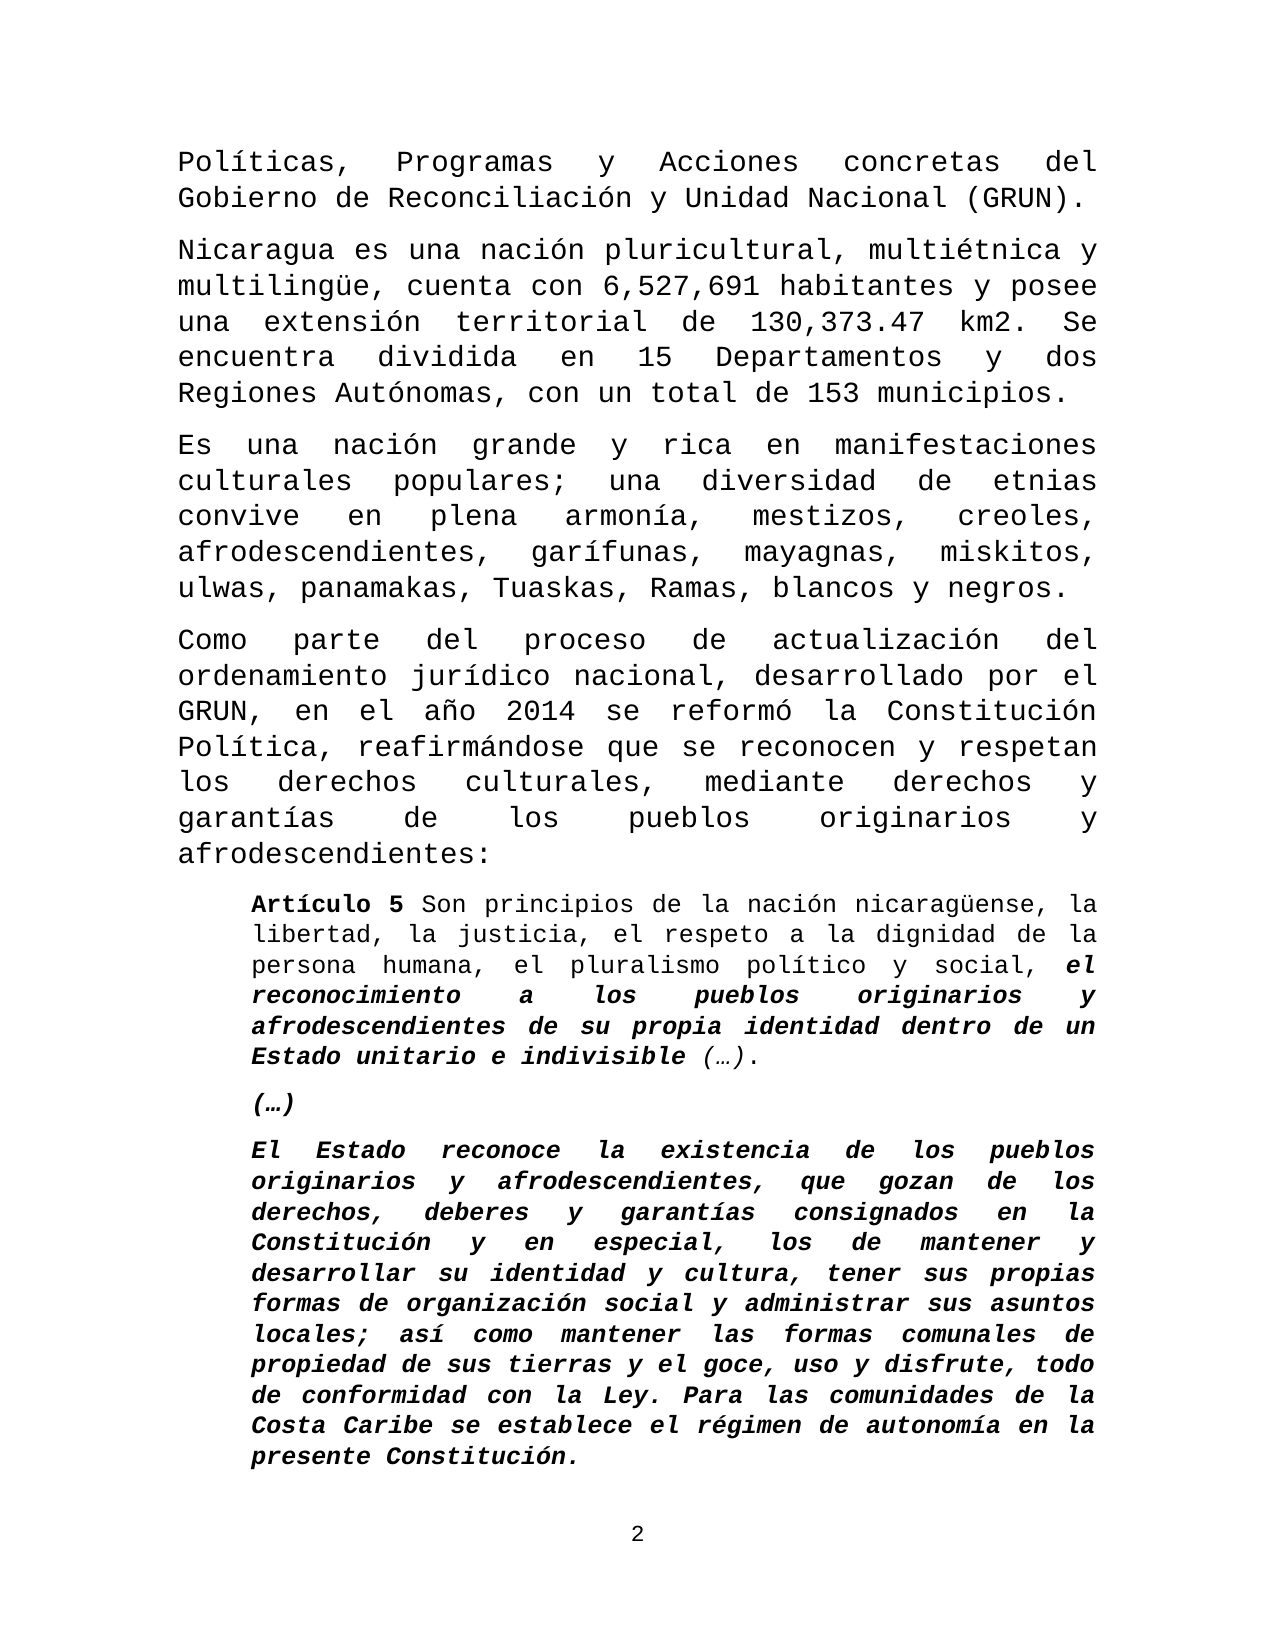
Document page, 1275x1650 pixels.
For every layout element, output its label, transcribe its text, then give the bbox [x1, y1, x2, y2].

text Artículo 5 Son principios de la nación nicaragüense, la libertad, la justicia, el respeto a la dignidad de la persona humana, el pluralismo político y social, el reconocimiento a los pueblos originarios y afrodescendientes de su propia identidad dentro de un Estado unitario e indivisible (…). [251, 891, 1098, 1072]
text Es una nación grande y rica en manifestaciones culturales populares; una diversidad de etnias convive en plena armonía, mestizos, creoles, afrodescendientes, garífunas, mayagnas, miskitos, ulwas, panamakas, Tuaskas, Ramas, blancos y negros. [177, 430, 1098, 606]
text (…) [251, 1091, 1098, 1119]
text Como parte del proceso de actualización del ordenamiento jurídico nacional, desarrollado por el GRUN, en el año 2014 se reformó la Constitución Política, reafirmándose que se reconocen y respetan los derechos culturales, mediante derechos y garantías de los pueblos originarios y afrodescendientes: [177, 625, 1098, 872]
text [177, 148, 1098, 216]
text Nicaragua es una nación pluricultural, multiétnica y multilingüe, cuenta con 6,527,691 habitantes y posee una extensión territorial de 130,373.47 km2. Se encuentra dividida en 15 Departamentos y dos Regiones Autónomas, con un total de 153 municipios. [177, 236, 1098, 411]
text El Estado reconoce la existencia de los pueblos originarios y afrodescendientes, que gozan de los derechos, deberes y garantías consignados en la Constitución y en especial, los de mantener y desarrollar su identidad y cultura, tener sus propias formas de organización social y administrar sus asuntos locales; así como mantener las formas comunales de propiedad de sus tierras y el goce, uso y disfrute, todo de conformidad con la Ley. Para las comunidades de la Costa Caribe se establece el régimen de autonomía en la presente Constitución. [251, 1138, 1098, 1472]
